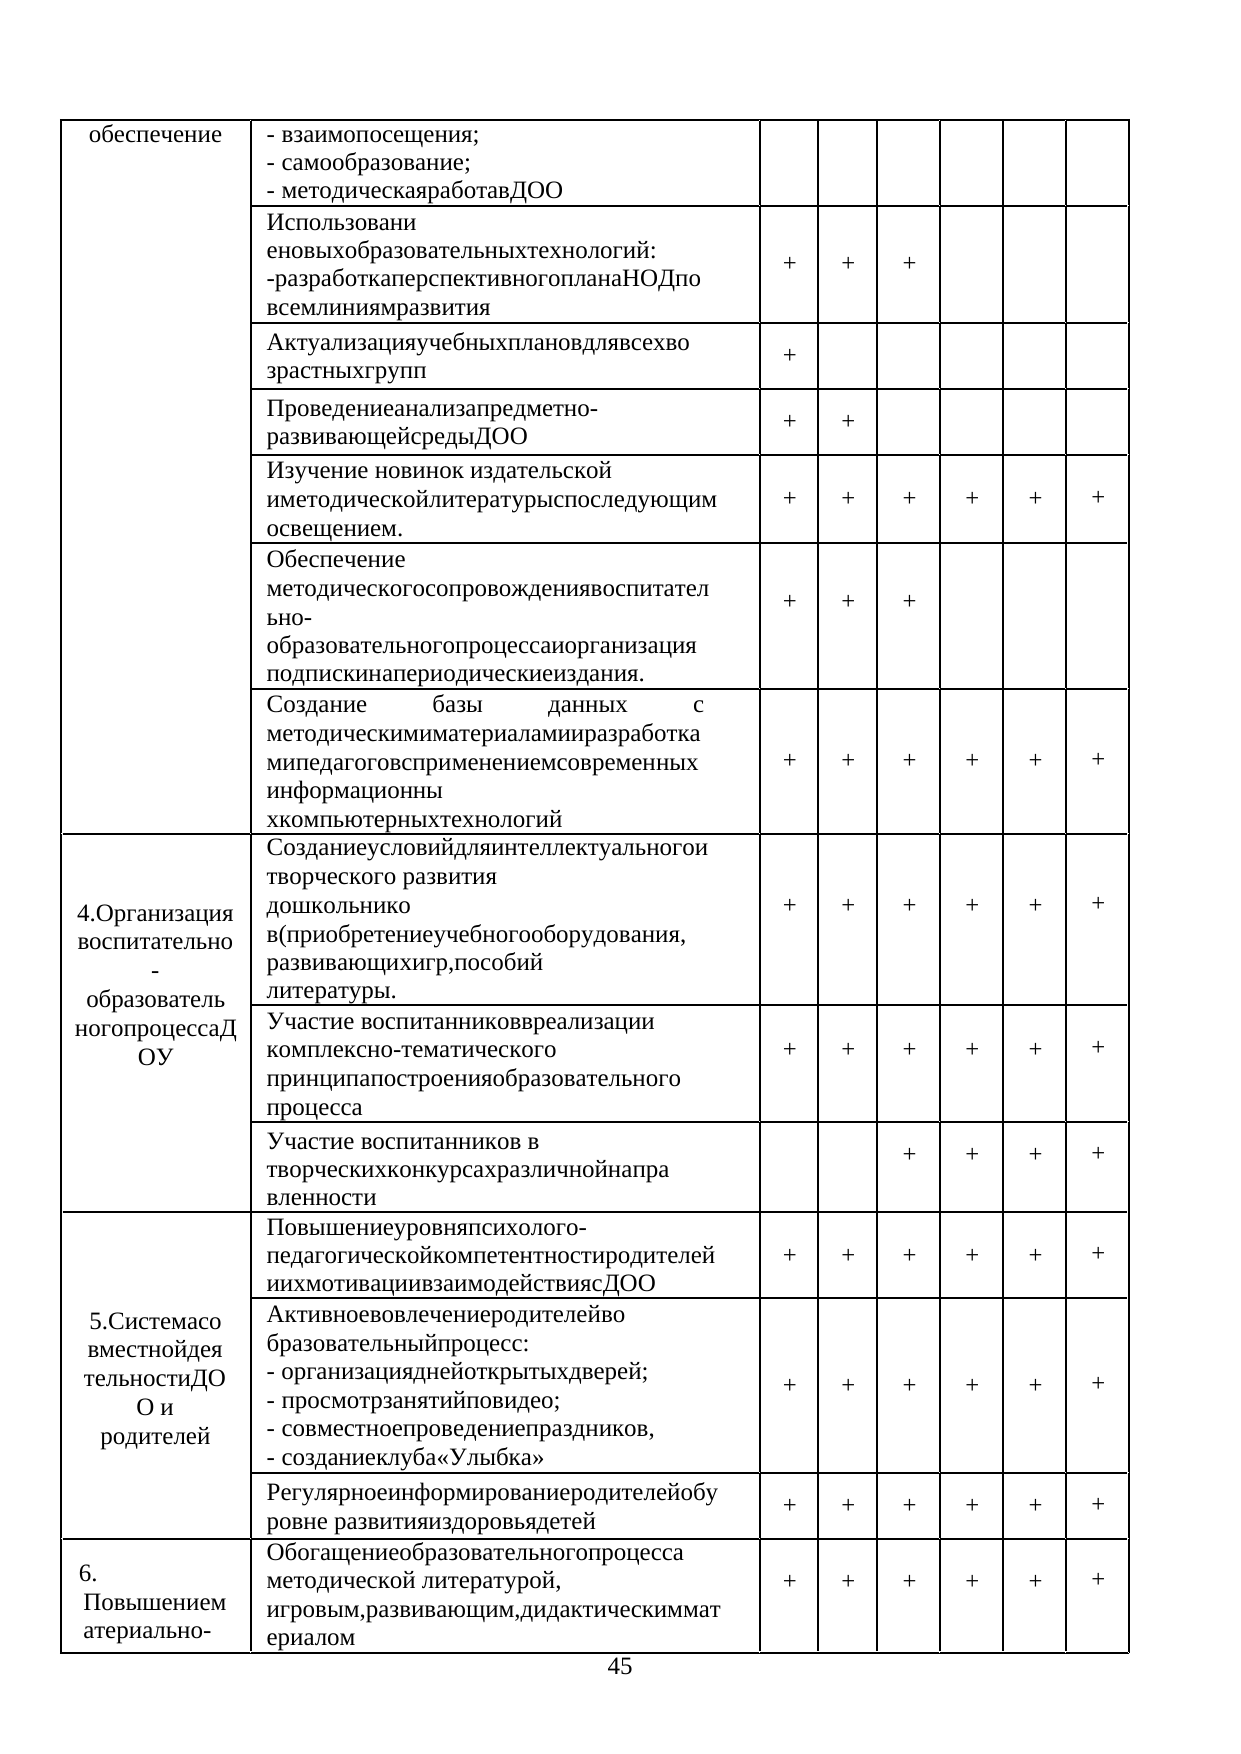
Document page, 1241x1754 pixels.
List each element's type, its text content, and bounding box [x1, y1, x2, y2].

table_cell + [1004, 1123, 1065, 1211]
table_cell [878, 390, 939, 454]
table_cell + [819, 1299, 876, 1471]
table_cell + [878, 835, 939, 1004]
table_cell + [941, 1299, 1002, 1471]
table_cell + [878, 1213, 939, 1297]
table_header [878, 121, 939, 205]
table_cell + [1067, 1297, 1128, 1471]
table_cell Активноевовлечениеродителейвобразовательныйпроцесс: организацияднейоткрытыхдверей; просмотрзанятийповидео; совместноепроведениепраздников, созданиеклуба«Улыбка» [252, 1299, 759, 1471]
table_cell + [1004, 690, 1065, 833]
table_header [819, 121, 876, 205]
table_cell + [1067, 1121, 1128, 1211]
table_cell + [819, 544, 876, 687]
table_cell + [1004, 1540, 1065, 1651]
table_cell [878, 324, 939, 388]
table_cell + [761, 1213, 817, 1297]
table_cell Обеспечение методическогосопровождениявоспитательно-образовательногопроцессаиорганизация подпискинапериодическиеиздания. [252, 544, 759, 687]
table_cell + [1067, 454, 1128, 542]
table_cell [941, 324, 1002, 388]
table_cell + [761, 1006, 817, 1121]
table_cell + [761, 690, 817, 833]
table_cell + [878, 1299, 939, 1471]
table_cell + [761, 1299, 817, 1471]
table_cell + [878, 1006, 939, 1121]
table_cell Создание базы данных с методическимиматериаламииразработкамипедагоговсприменениемсовременных информационныхкомпьютерныхтехнологий [252, 690, 759, 833]
table_cell + [761, 1540, 817, 1651]
table_cell [941, 390, 1002, 454]
table_cell [1004, 324, 1065, 388]
table_cell + [941, 1213, 1002, 1297]
table_cell + [819, 1540, 876, 1651]
table_cell + [1067, 833, 1128, 1004]
table_cell + [1067, 1211, 1128, 1297]
table_cell Участие воспитанников в творческихконкурсахразличнойнаправленности [252, 1123, 759, 1211]
table_header [1004, 121, 1065, 205]
table_cell + [878, 1123, 939, 1211]
table_cell + [819, 835, 876, 1004]
table_cell + [878, 544, 939, 687]
table_cell + [761, 456, 817, 542]
table_cell + [819, 390, 876, 454]
table_cell + [1004, 1006, 1065, 1121]
table_header взаимопосещения; самообразование; методическаяработавДОО [252, 121, 759, 205]
table_cell + [1067, 1471, 1128, 1537]
table_cell + [761, 390, 817, 454]
table_cell + [819, 1474, 876, 1537]
table_cell + [878, 1540, 939, 1651]
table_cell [62, 1540, 250, 1651]
table_cell + [941, 690, 1002, 833]
table_cell [1004, 207, 1065, 322]
table_cell Актуализацияучебныхплановдлявсехвозрастныхгрупп [252, 324, 759, 388]
table_cell + [761, 1474, 817, 1537]
table_cell + [819, 1213, 876, 1297]
table_cell [1067, 388, 1128, 454]
table_cell Проведениеанализапредметно-развивающейсредыДОО [252, 390, 759, 454]
table_cell [761, 1123, 817, 1211]
table_cell + [761, 835, 817, 1004]
table_cell [1067, 542, 1128, 687]
table_cell Созданиеусловийдляинтеллектуальногои творческого развития дошкольников(приобретениеучебногооборудования,развивающихигр,пособий литературы. [252, 835, 759, 1004]
table_cell [1067, 322, 1128, 388]
table_header [1067, 121, 1128, 205]
table_cell + [941, 1006, 1002, 1121]
table_cell + [819, 456, 876, 542]
table_cell + [941, 1474, 1002, 1537]
table_cell Регулярноеинформированиеродителейобуровне развитияиздоровьядетей [252, 1474, 759, 1537]
table_cell + [761, 324, 817, 388]
table_header обеспечение [62, 121, 250, 833]
table_cell [1004, 544, 1065, 687]
table_cell + [878, 207, 939, 322]
table_cell + [878, 1474, 939, 1537]
table_cell + [1067, 688, 1128, 833]
table_header [761, 121, 817, 205]
table_cell + [1004, 1213, 1065, 1297]
table_cell Участие воспитанниковвреализации комплексно-тематического принципапостроенияобразовательногопроцесса [252, 1006, 759, 1121]
table_cell [941, 207, 1002, 322]
table_cell + [1004, 835, 1065, 1004]
table_cell + [761, 544, 817, 687]
table_cell Использованиеновыхобразовательныхтехнологий: -разработкаперспективногопланаНОДпо всемлиниямразвития [252, 207, 759, 322]
table_cell + [941, 1540, 1002, 1651]
table_cell + [878, 456, 939, 542]
table_cell + [1004, 456, 1065, 542]
table_cell [1004, 390, 1065, 454]
table_cell Обогащениеобразовательногопроцесса методической литературой, игровым,развивающим,дидактическимматериалом [252, 1540, 759, 1651]
table_cell Повышениеуровняпсихолого-педагогическойкомпетентностиродителей иихмотивациивзаимодействиясДОО [252, 1213, 759, 1297]
table_cell 4.Организациявоспитательно - образовательногопроцессаДОУ [62, 835, 250, 1211]
table_cell [819, 324, 876, 388]
table_cell + [761, 207, 817, 322]
table_cell + [1004, 1474, 1065, 1537]
table_cell + [819, 1006, 876, 1121]
table_cell Изучение новинок издательской иметодическойлитературыспоследующимосвещением. [252, 456, 759, 542]
table_cell + [941, 1123, 1002, 1211]
table_cell + [819, 207, 876, 322]
table_cell [1067, 205, 1128, 322]
table_cell + [1067, 1538, 1128, 1651]
table_cell + [1004, 1299, 1065, 1471]
table_cell [941, 544, 1002, 687]
table_header [941, 121, 1002, 205]
table_cell + [941, 456, 1002, 542]
table_cell + [878, 690, 939, 833]
table_cell 5.СистемасовместнойдеятельностиДОО и родителей [62, 1213, 250, 1537]
table_cell + [819, 690, 876, 833]
table_cell + [941, 835, 1002, 1004]
table_cell + [1067, 1004, 1128, 1121]
table_cell [819, 1123, 876, 1211]
